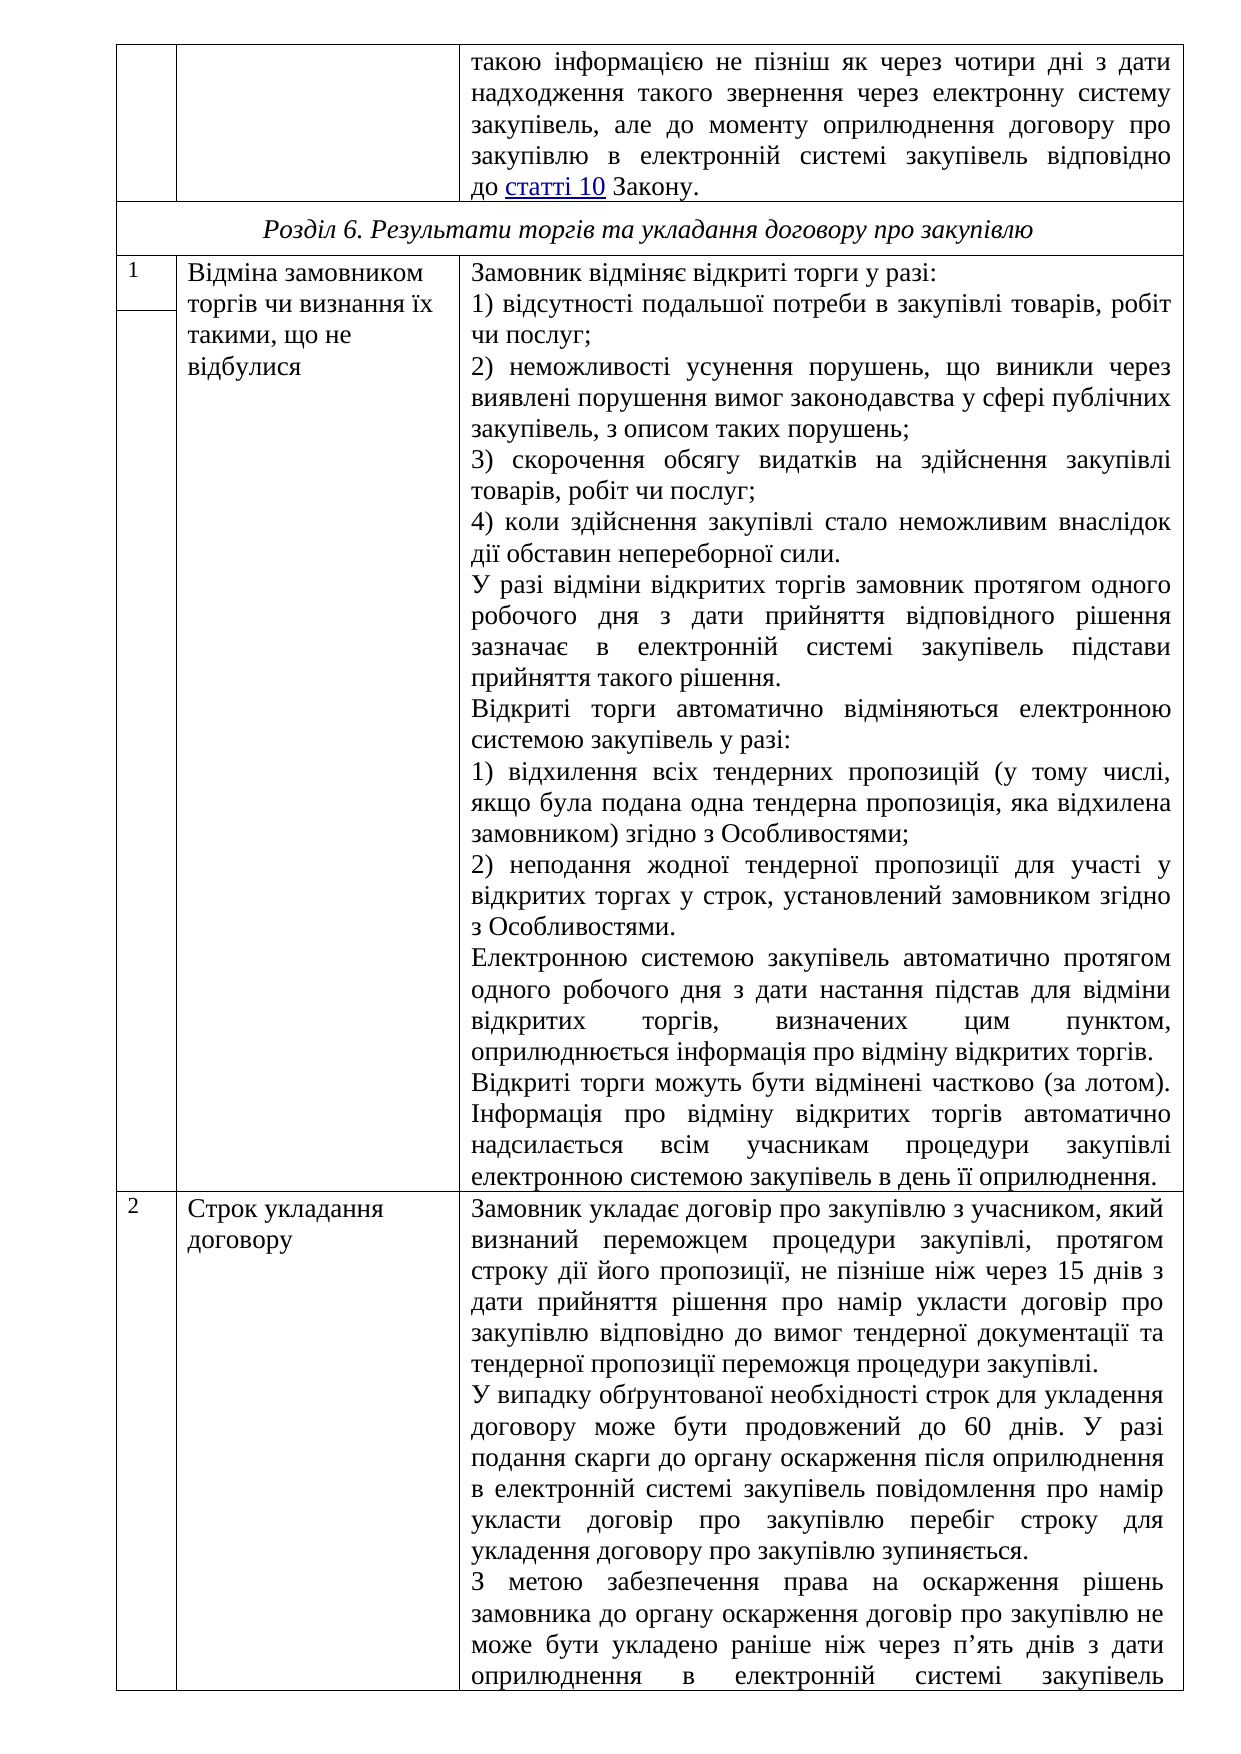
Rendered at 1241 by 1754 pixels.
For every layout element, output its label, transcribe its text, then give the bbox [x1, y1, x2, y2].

table_cell Замовник відміняє відкриті торги у разі: 1) відсутності подальшої потреби в закупівлі товарів, робіт чи послуг; 2) неможливості усунення порушень, що виникли через виявлені порушення вимог законодавства у сфері публічних закупівель, з описом таких порушень; 3) скорочення обсягу видатків на здійснення закупівлі товарів, робіт чи послуг; 4) коли здійснення закупівлі стало неможливим внаслідок дії обставин непереборної сили. У разі відміни відкритих торгів замовник протягом одного робочого дня з дати прийняття відповідного рішення зазначає в електронній системі закупівель підстави прийняття такого рішення. Відкриті торги автоматично відміняються електронною системою закупівель у разі: 1) відхилення всіх тендерних пропозицій (у тому числі, якщо була подана одна тендерна пропозиція, яка відхилена замовником) згідно з Особливостями; 2) неподання жодної тендерної пропозиції для участі у відкритих торгах у строк, установлений замовником згідно з Особливостями. Електронною системою закупівель автоматично протягом одного робочого дня з дати настання підстав для відміни відкритих торгів, визначених цим пунктом, оприлюднюється інформація про відміну відкритих торгів. Відкриті торги можуть бути відмінені частково (за лотом). Інформація про відміну відкритих торгів автоматично надсилається всім учасникам процедури закупівлі електронною системою закупівель в день її оприлюднення. [460, 256, 1183, 1191]
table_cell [177, 45, 459, 201]
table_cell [460, 1192, 1183, 1690]
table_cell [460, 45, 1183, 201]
table_cell Розділ 6. Результати торгів та укладання договору про закупівлю [117, 202, 1183, 255]
table_cell 2 [117, 1192, 176, 1690]
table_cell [177, 1192, 459, 1690]
table_cell Відміна замовником торгів чи визнання їх такими, що не відбулися [177, 256, 459, 1191]
table_cell 1 [117, 256, 176, 309]
table_cell [117, 311, 176, 1191]
table_cell 3 [117, 45, 176, 201]
